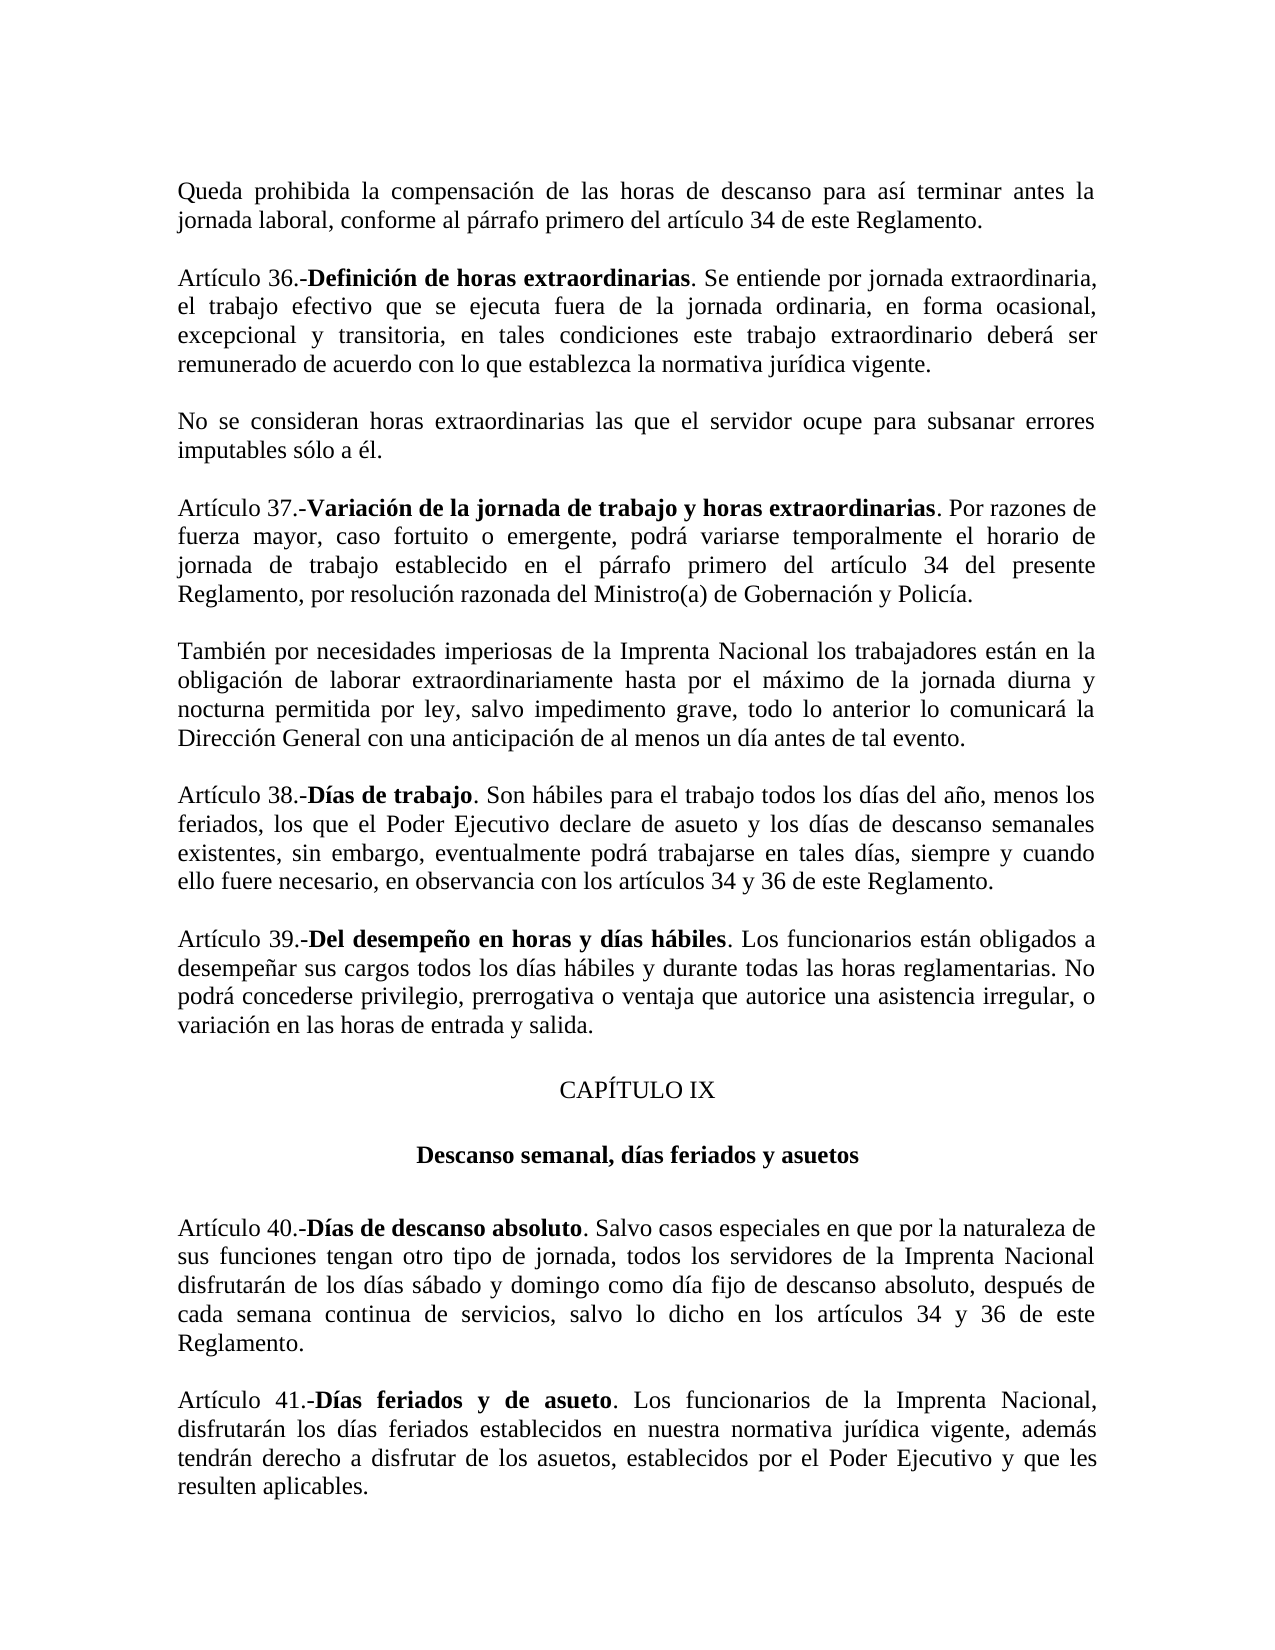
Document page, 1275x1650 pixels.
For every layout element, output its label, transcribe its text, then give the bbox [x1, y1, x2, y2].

text Artículo 39.-Del desempeño en horas y días hábiles. Los funcionarios están obligados a desempeñar sus cargos todos los días hábiles y durante todas las horas reglamentarias. No podrá concederse privilegio, prerrogativa o ventaja que autorice una asistencia irregular, o variación en las horas de entrada y salida. [177, 924, 1096, 1039]
text Artículo 36.-Definición de horas extraordinarias. Se entiende por jornada extraordinaria, el trabajo efectivo que se ejecuta fuera de la jornada ordinaria, en forma ocasional, excepcional y transitoria, en tales condiciones este trabajo extraordinario deberá ser remunerado de acuerdo con lo que establezca la normativa jurídica vigente. [177, 263, 1098, 378]
text No se consideran horas extraordinarias las que el servidor ocupe para subsanar errores imputables sólo a él. [177, 406, 1096, 464]
text Descanso semanal, días feriados y asuetos [179, 1140, 1096, 1169]
text Artículo 38.-Días de trabajo. Son hábiles para el trabajo todos los días del año, menos los feriados, los que el Poder Ejecutivo declare de asueto y los días de descanso semanales existentes, sin embargo, eventualmente podrá trabajarse en tales días, siempre y cuando ello fuere necesario, en observancia con los artículos 34 y 36 de este Reglamento. [177, 780, 1096, 895]
text También por necesidades imperiosas de la Imprenta Nacional los trabajadores están en la obligación de laborar extraordinariamente hasta por el máximo de la jornada diurna y nocturna permitida por ley, salvo impedimento grave, todo lo anterior lo comunicará la Dirección General con una anticipación de al menos un día antes de tal evento. [177, 636, 1096, 751]
text Artículo 41.-Días feriados y de asueto. Los funcionarios de la Imprenta Nacional, disfrutarán los días feriados establecidos en nuestra normativa jurídica vigente, además tendrán derecho a disfrutar de los asuetos, establecidos por el Poder Ejecutivo y que les resulten aplicables. [177, 1385, 1098, 1500]
text Artículo 40.-Días de descanso absoluto. Salvo casos especiales en que por la naturaleza de sus funciones tengan otro tipo de jornada, todos los servidores de la Imprenta Nacional disfrutarán de los días sábado y domingo como día fijo de descanso absoluto, después de cada semana continua de servicios, salvo lo dicho en los artículos 34 y 36 de este Reglamento. [177, 1213, 1096, 1356]
text Artículo 37.-Variación de la jornada de trabajo y horas extraordinarias. Por razones de fuerza mayor, caso fortuito o emergente, podrá variarse temporalmente el horario de jornada de trabajo establecido en el párrafo primero del artículo 34 del presente Reglamento, por resolución razonada del Ministro(a) de Gobernación y Policía. [177, 493, 1096, 608]
text Queda prohibida la compensación de las horas de descanso para así terminar antes la jornada laboral, conforme al párrafo primero del artículo 34 de este Reglamento. [177, 176, 1096, 234]
text CAPÍTULO IX [179, 1075, 1096, 1104]
